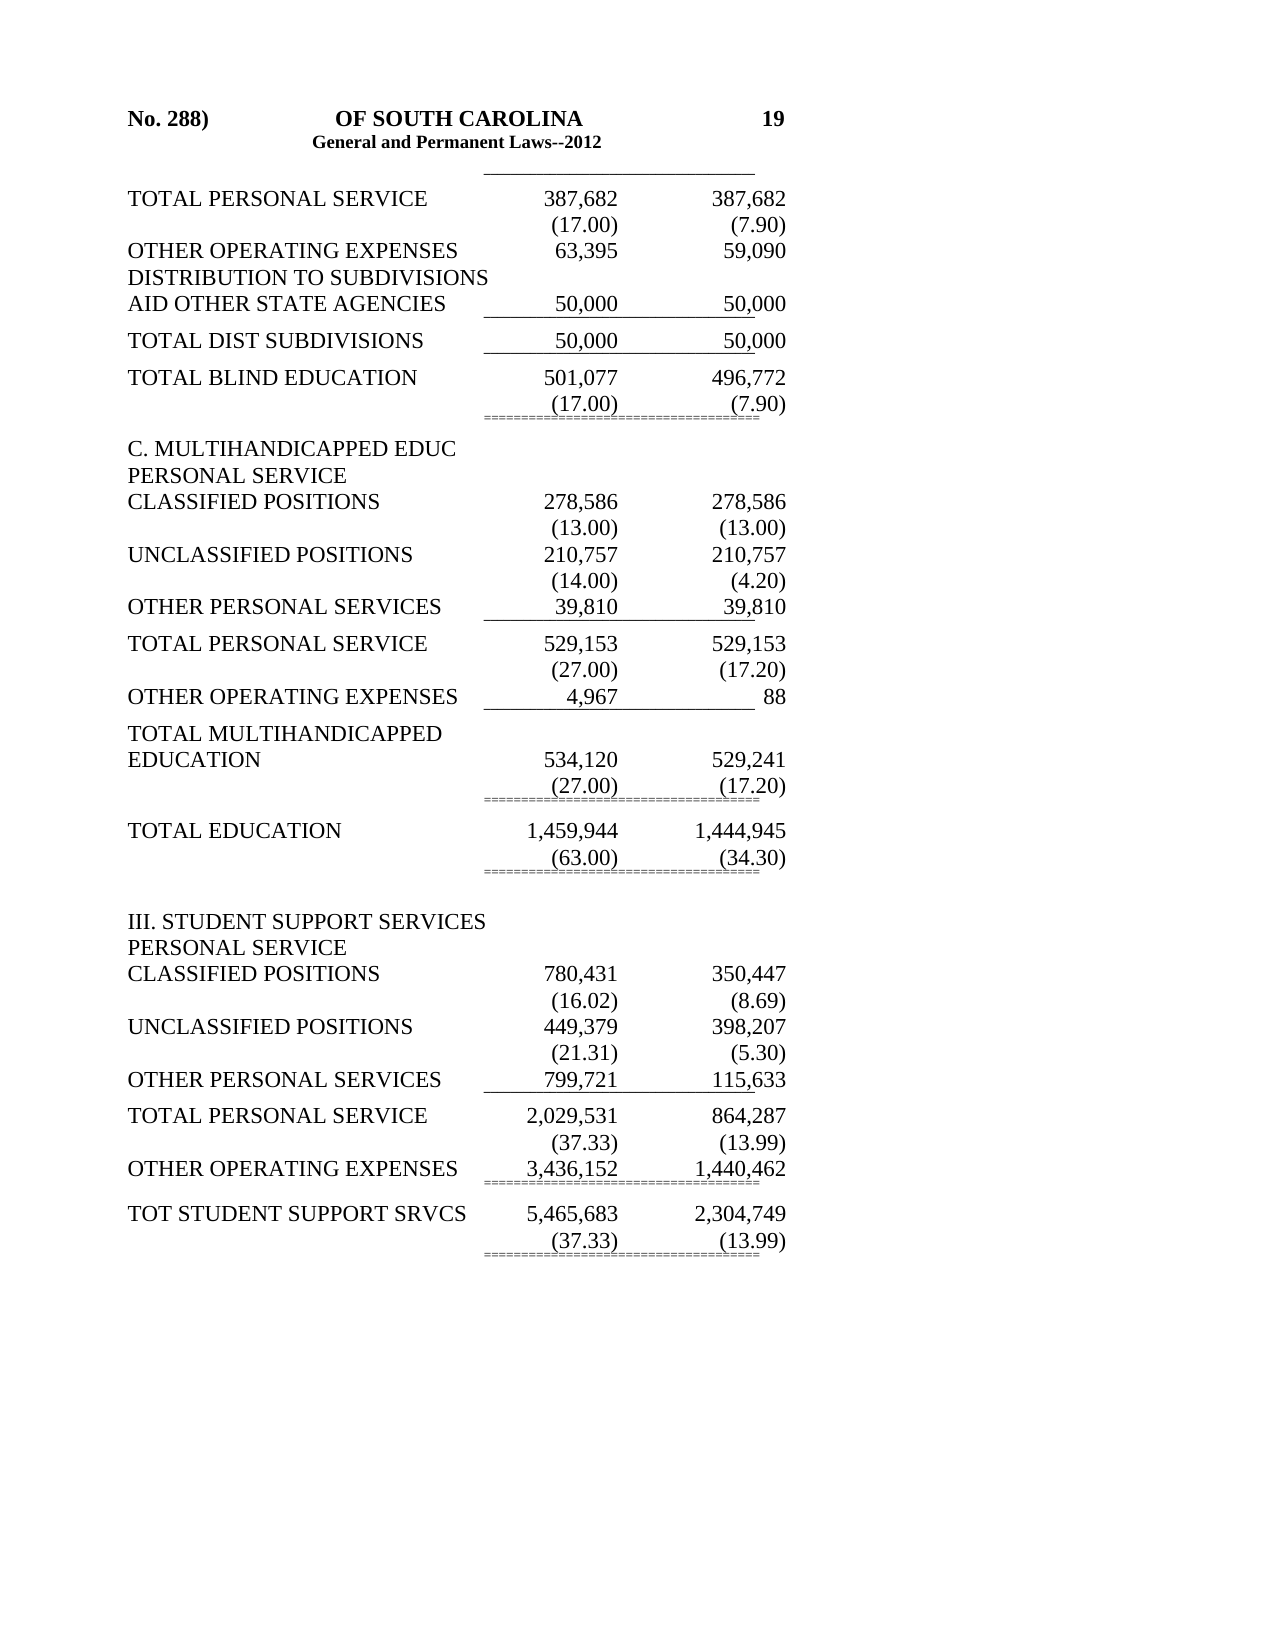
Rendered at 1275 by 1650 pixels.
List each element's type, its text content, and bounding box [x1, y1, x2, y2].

text (17.00) (7.90) [127, 211, 786, 238]
text ===================================== [127, 417, 793, 435]
text (27.00) (17.20) [127, 772, 786, 799]
text TOTAL EDUCATION 1,459,944 1,444,945 [127, 817, 786, 844]
text DISTRIBUTION TO SUBDIVISIONS [127, 264, 786, 290]
text PERSONAL SERVICE [127, 462, 786, 488]
text UNCLASSIFIED POSITIONS 210,757 210,757 [127, 541, 786, 567]
text OTHER OPERATING EXPENSES 3,436,152 1,440,462 [127, 1155, 786, 1182]
text OTHER OPERATING EXPENSES 4,967 88 [127, 683, 786, 709]
text (17.00) (7.90) [127, 390, 786, 417]
text TOT STUDENT SUPPORT SRVCS 5,465,683 2,304,749 [127, 1200, 786, 1227]
text C. MULTIHANDICAPPED EDUC [127, 435, 786, 462]
text AID OTHER STATE AGENCIES 50,000 50,000 [127, 290, 786, 317]
text (14.00) (4.20) [127, 567, 786, 593]
text ===================================== [127, 799, 793, 817]
text (37.33) (13.99) [127, 1227, 786, 1253]
text (37.33) (13.99) [127, 1129, 786, 1155]
text EDUCATION 534,120 529,241 [127, 746, 786, 772]
text UNCLASSIFIED POSITIONS 449,379 398,207 [127, 1013, 786, 1039]
text PERSONAL SERVICE [127, 934, 786, 960]
text III. STUDENT SUPPORT SERVICES [127, 908, 786, 934]
text TOTAL DIST SUBDIVISIONS 50,000 50,000 [127, 327, 786, 353]
text TOTAL PERSONAL SERVICE 529,153 529,153 [127, 630, 786, 657]
text OTHER OPERATING EXPENSES 63,395 59,090 [127, 238, 786, 264]
text OTHER PERSONAL SERVICES 799,721 115,633 [127, 1066, 786, 1092]
text ===================================== [127, 1253, 793, 1272]
text (16.02) (8.69) [127, 987, 786, 1013]
text TOTAL BLIND EDUCATION 501,077 496,772 [127, 364, 786, 390]
text (63.00) (34.30) [127, 844, 786, 870]
text ===================================== [127, 1182, 793, 1200]
text TOTAL PERSONAL SERVICE 2,029,531 864,287 [127, 1103, 786, 1129]
text CLASSIFIED POSITIONS 780,431 350,447 [127, 960, 786, 987]
text ===================================== [127, 870, 793, 889]
text OTHER PERSONAL SERVICES 39,810 39,810 [127, 593, 786, 620]
text (27.00) (17.20) [127, 657, 786, 683]
text CLASSIFIED POSITIONS 278,586 278,586 [127, 488, 786, 514]
text TOTAL PERSONAL SERVICE 387,682 387,682 [127, 185, 786, 211]
text (13.00) (13.00) [127, 514, 786, 541]
text (21.31) (5.30) [127, 1039, 786, 1066]
text TOTAL MULTIHANDICAPPED [127, 720, 786, 746]
